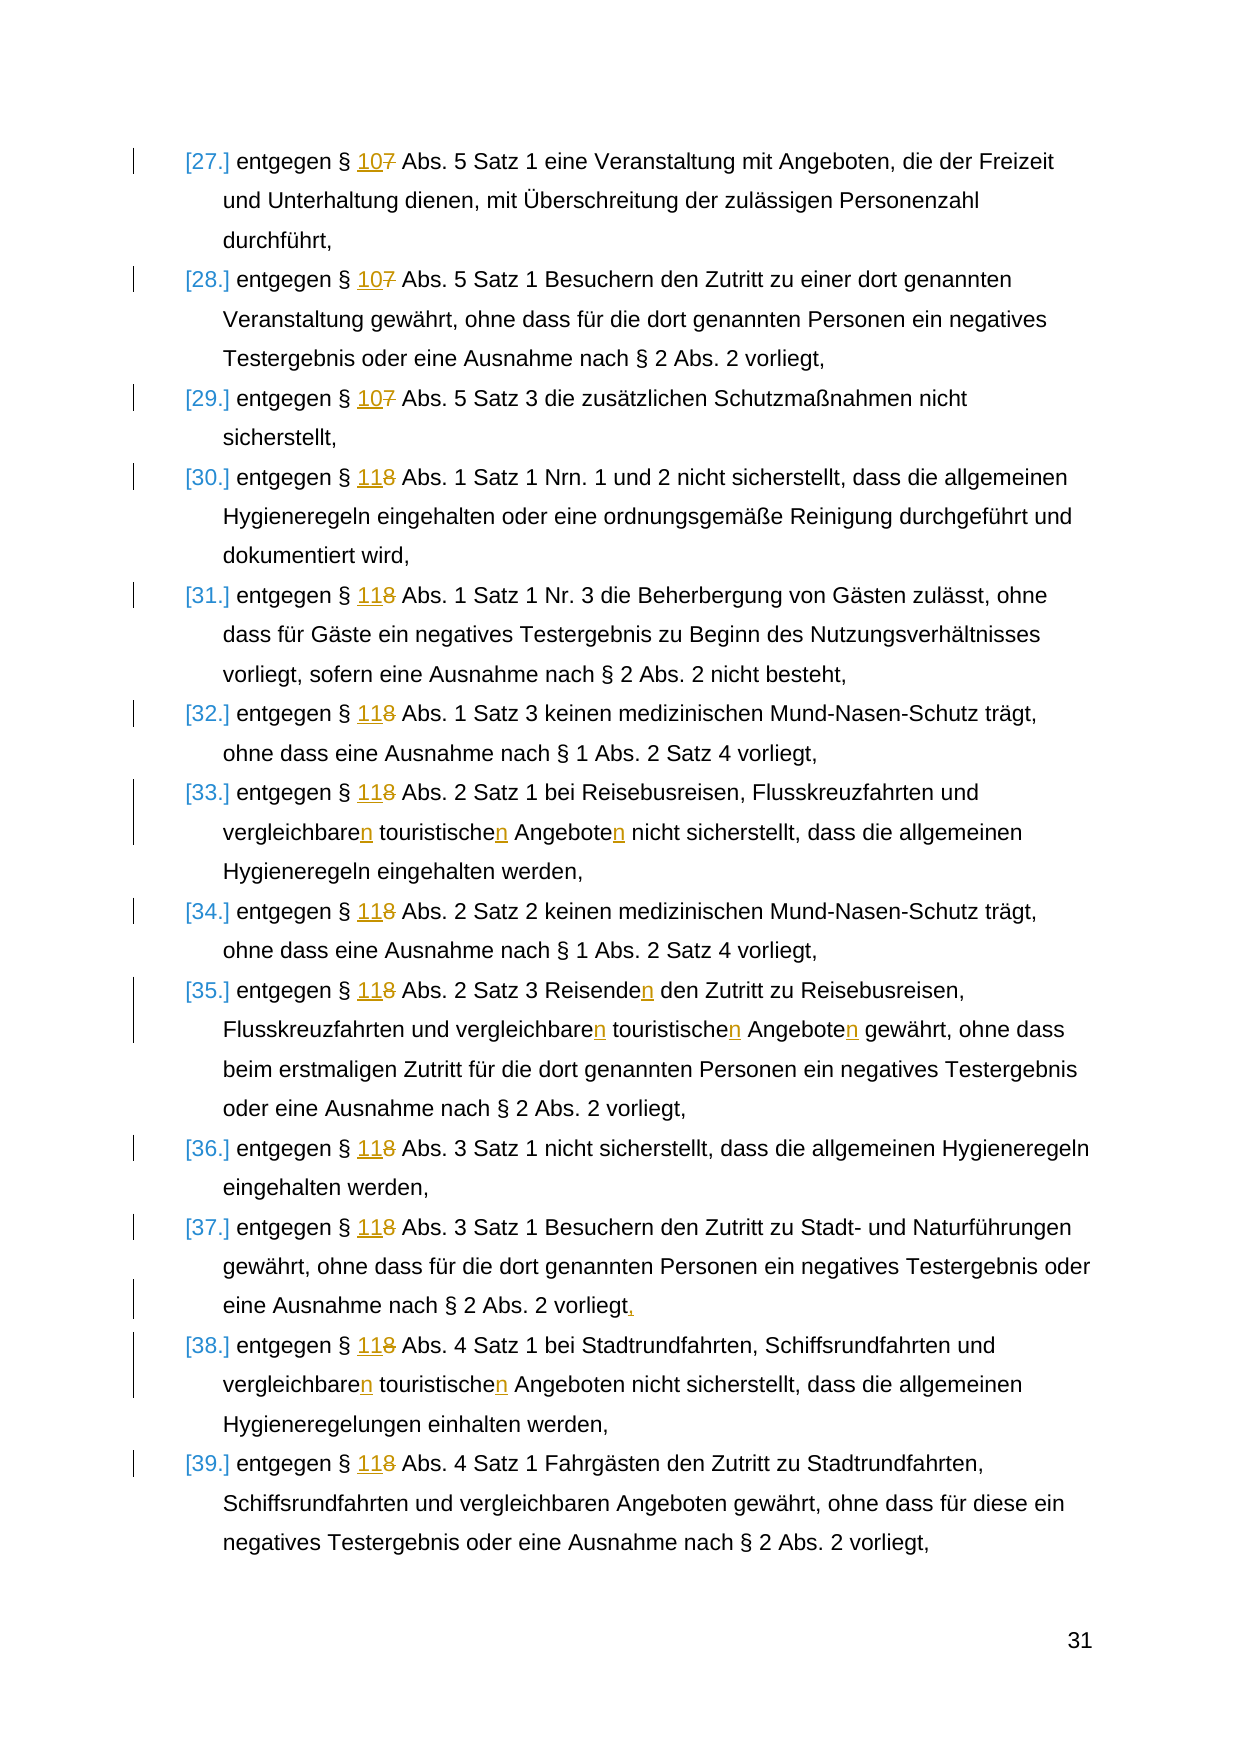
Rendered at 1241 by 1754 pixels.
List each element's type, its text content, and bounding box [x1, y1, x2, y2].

list entgegen § Abs. 2 Satz 1 bei Reisebusreisen, Flusskreuzfahrten und vergleichbare touristische Angebote nicht sicherstellt, dass die allgemeinen Hygieneregeln eingehalten werden, [185, 779, 1093, 884]
list entgegen § Abs. 5 Satz 1 Besuchern den Zutritt zu einer dort genannten Veranstaltung gewährt, ohne dass für die dort genannten Personen ein negatives Testergebnis oder eine Ausnahme nach § 2 Abs. 2 vorliegt, [185, 266, 1085, 371]
list entgegen § Abs. 1 Satz 1 Nr. 3 die Beherbergung von Gästen zulässt, ohne dass für Gäste ein negatives Testergebnis zu Beginn des Nutzungsverhältnisses vorliegt, sofern eine Ausnahme nach § 2 Abs. 2 nicht besteht, [185, 582, 1093, 687]
list entgegen § Abs. 3 Satz 1 nicht sicherstellt, dass die allgemeinen Hygieneregeln eingehalten werden, [185, 1134, 1093, 1200]
list entgegen § Abs. 2 Satz 2 keinen medizinischen Mund-Nasen-Schutz trägt, ohne dass eine Ausnahme nach § 1 Abs. 2 Satz 4 vorliegt, [185, 898, 1093, 963]
list entgegen § Abs. 2 Satz 3 Reisende den Zutritt zu Reisebusreisen, Flusskreuzfahrten und vergleichbare touristische Angebote gewährt, ohne dass beim erstmaligen Zutritt für die dort genannten Personen ein negatives Testergebnis oder eine Ausnahme nach § 2 Abs. 2 vorliegt, [185, 977, 1093, 1121]
list entgegen § Abs. 5 Satz 3 die zusätzlichen Schutzmaßnahmen nicht sicherstellt, [185, 384, 1085, 450]
list entgegen § Abs. 4 Satz 1 bei Stadtrundfahrten, Schiffsrundfahrten und vergleichbare touristische Angeboten nicht sicherstellt, dass die allgemeinen Hygieneregelungen einhalten werden, [185, 1332, 1093, 1437]
list entgegen § Abs. 1 Satz 1 Nrn. 1 und 2 nicht sicherstellt, dass die allgemeinen Hygieneregeln eingehalten oder eine ordnungsgemäße Reinigung durchgeführt und dokumentiert wird, [185, 463, 1093, 569]
list entgegen § Abs. 4 Satz 1 Fahrgästen den Zutritt zu Stadtrundfahrten, Schiffsrundfahrten und vergleichbaren Angeboten gewährt, ohne dass für diese ein negatives Testergebnis oder eine Ausnahme nach § 2 Abs. 2 vorliegt, [185, 1450, 1093, 1556]
list entgegen § Abs. 1 Satz 3 keinen medizinischen Mund-Nasen-Schutz trägt, ohne dass eine Ausnahme nach § 1 Abs. 2 Satz 4 vorliegt, [185, 700, 1093, 766]
list entgegen § Abs. 3 Satz 1 Besuchern den Zutritt zu Stadt- und Naturführungen gewährt, ohne dass für die dort genannten Personen ein negatives Testergebnis oder eine Ausnahme nach § 2 Abs. 2 vorliegt [185, 1213, 1093, 1319]
list entgegen § Abs. 5 Satz 1 eine Veranstaltung mit Angeboten, die der Freizeit und Unterhaltung dienen, mit Überschreitung der zulässigen Personenzahl durchführt, [185, 148, 1085, 253]
